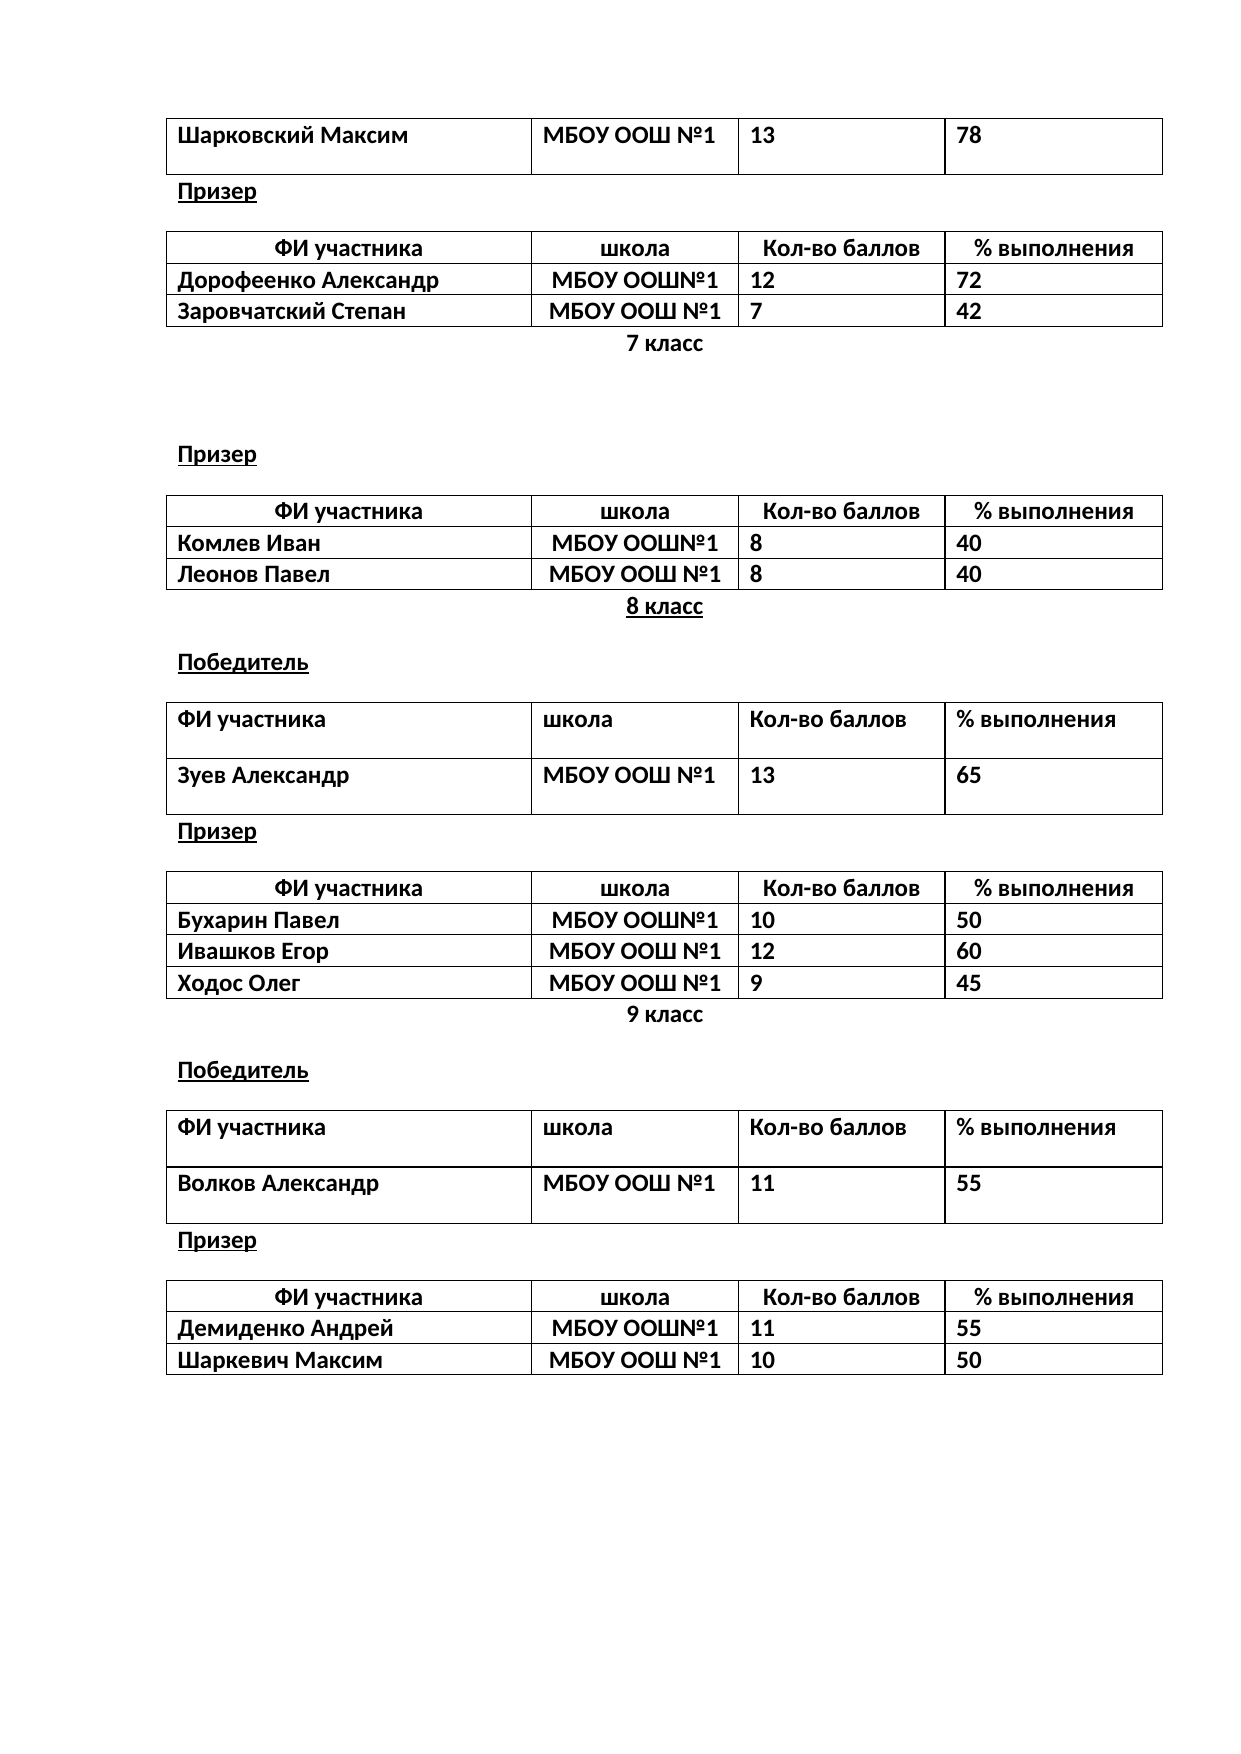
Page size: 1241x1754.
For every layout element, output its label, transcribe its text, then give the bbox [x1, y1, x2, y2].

table_header Кол-во баллов [739, 1111, 944, 1166]
table_cell 65 [946, 759, 1162, 814]
table_header ФИ участника [167, 1111, 531, 1166]
table_header школа [532, 1111, 738, 1166]
table_cell Шарковский Максим [167, 119, 531, 174]
table_header школа [532, 496, 738, 526]
table_cell 12 [739, 935, 944, 966]
table_cell 40 [946, 559, 1162, 589]
table_header школа [532, 703, 738, 758]
table_header школа [532, 1281, 738, 1311]
table_cell 50 [946, 1344, 1162, 1374]
table_cell МБОУ ООШ №1 [532, 1344, 738, 1374]
table_cell 11 [739, 1312, 944, 1343]
table_header школа [532, 232, 738, 263]
table_cell 11 [739, 1168, 944, 1223]
table_cell Леонов Павел [167, 559, 531, 589]
table_header Кол-во баллов [739, 872, 944, 903]
table_cell 8 [739, 559, 944, 589]
table_header Кол-во баллов [739, 496, 944, 526]
table_cell 9 [739, 967, 944, 997]
table_cell МБОУ ООШ №1 [532, 559, 738, 589]
table_cell 45 [946, 967, 1162, 997]
table_cell 13 [739, 119, 944, 174]
table_cell 78 [946, 119, 1162, 174]
table_header Кол-во баллов [739, 703, 944, 758]
table_cell Волков Александр [167, 1168, 531, 1223]
table_cell МБОУ ООШ №1 [532, 967, 738, 997]
table_header % выполнения [946, 872, 1162, 903]
table_header Кол-во баллов [739, 1281, 944, 1311]
table_cell МБОУ ООШ №1 [532, 759, 738, 814]
table_header % выполнения [946, 1111, 1162, 1166]
text Призер [177, 1224, 1152, 1254]
table_cell Шаркевич Максим [167, 1344, 531, 1374]
table_header Кол-во баллов [739, 232, 944, 263]
table_cell 13 [739, 759, 944, 814]
table_header ФИ участника [167, 872, 531, 903]
table_cell МБОУ ООШ№1 [532, 527, 738, 558]
table_cell 10 [739, 904, 944, 934]
table_cell МБОУ ООШ№1 [532, 1312, 738, 1343]
table_cell 8 [739, 527, 944, 558]
table_cell МБОУ ООШ№1 [532, 904, 738, 934]
table_cell МБОУ ООШ №1 [532, 935, 738, 966]
table_cell 10 [739, 1344, 944, 1374]
table_cell 55 [946, 1168, 1162, 1223]
table_header % выполнения [946, 232, 1162, 263]
table_cell Ходос Олег [167, 967, 531, 997]
text Победитель [177, 646, 1152, 677]
table_cell 55 [946, 1312, 1162, 1343]
text Победитель [177, 1054, 1152, 1085]
table_header ФИ участника [167, 496, 531, 526]
table_cell Заровчатский Степан [167, 295, 531, 326]
text 9 класс [177, 999, 1152, 1029]
table_header ФИ участника [167, 232, 531, 263]
table_header % выполнения [946, 496, 1162, 526]
table_cell 60 [946, 935, 1162, 966]
table_cell МБОУ ООШ №1 [532, 1168, 738, 1223]
table_cell Комлев Иван [167, 527, 531, 558]
table_header школа [532, 872, 738, 903]
table_cell 50 [946, 904, 1162, 934]
text 8 класс [177, 590, 1152, 621]
table_cell Дорофеенко Александр [167, 264, 531, 294]
table_cell 12 [739, 264, 944, 294]
table_cell МБОУ ООШ№1 [532, 264, 738, 294]
table_cell 42 [946, 295, 1162, 326]
table_cell 72 [946, 264, 1162, 294]
text Призер [177, 815, 1152, 846]
table_header ФИ участника [167, 703, 531, 758]
table_cell Ивашков Егор [167, 935, 531, 966]
table_cell МБОУ ООШ №1 [532, 119, 738, 174]
table_cell МБОУ ООШ №1 [532, 295, 738, 326]
table_cell 7 [739, 295, 944, 326]
text Призер [177, 175, 1152, 206]
text 7 класс [177, 327, 1152, 357]
table_header % выполнения [946, 1281, 1162, 1311]
table_header ФИ участника [167, 1281, 531, 1311]
table_cell Зуев Александр [167, 759, 531, 814]
table_cell 40 [946, 527, 1162, 558]
table_cell Бухарин Павел [167, 904, 531, 934]
table_cell Демиденко Андрей [167, 1312, 531, 1343]
table_header % выполнения [946, 703, 1162, 758]
text Призер [177, 439, 1152, 469]
